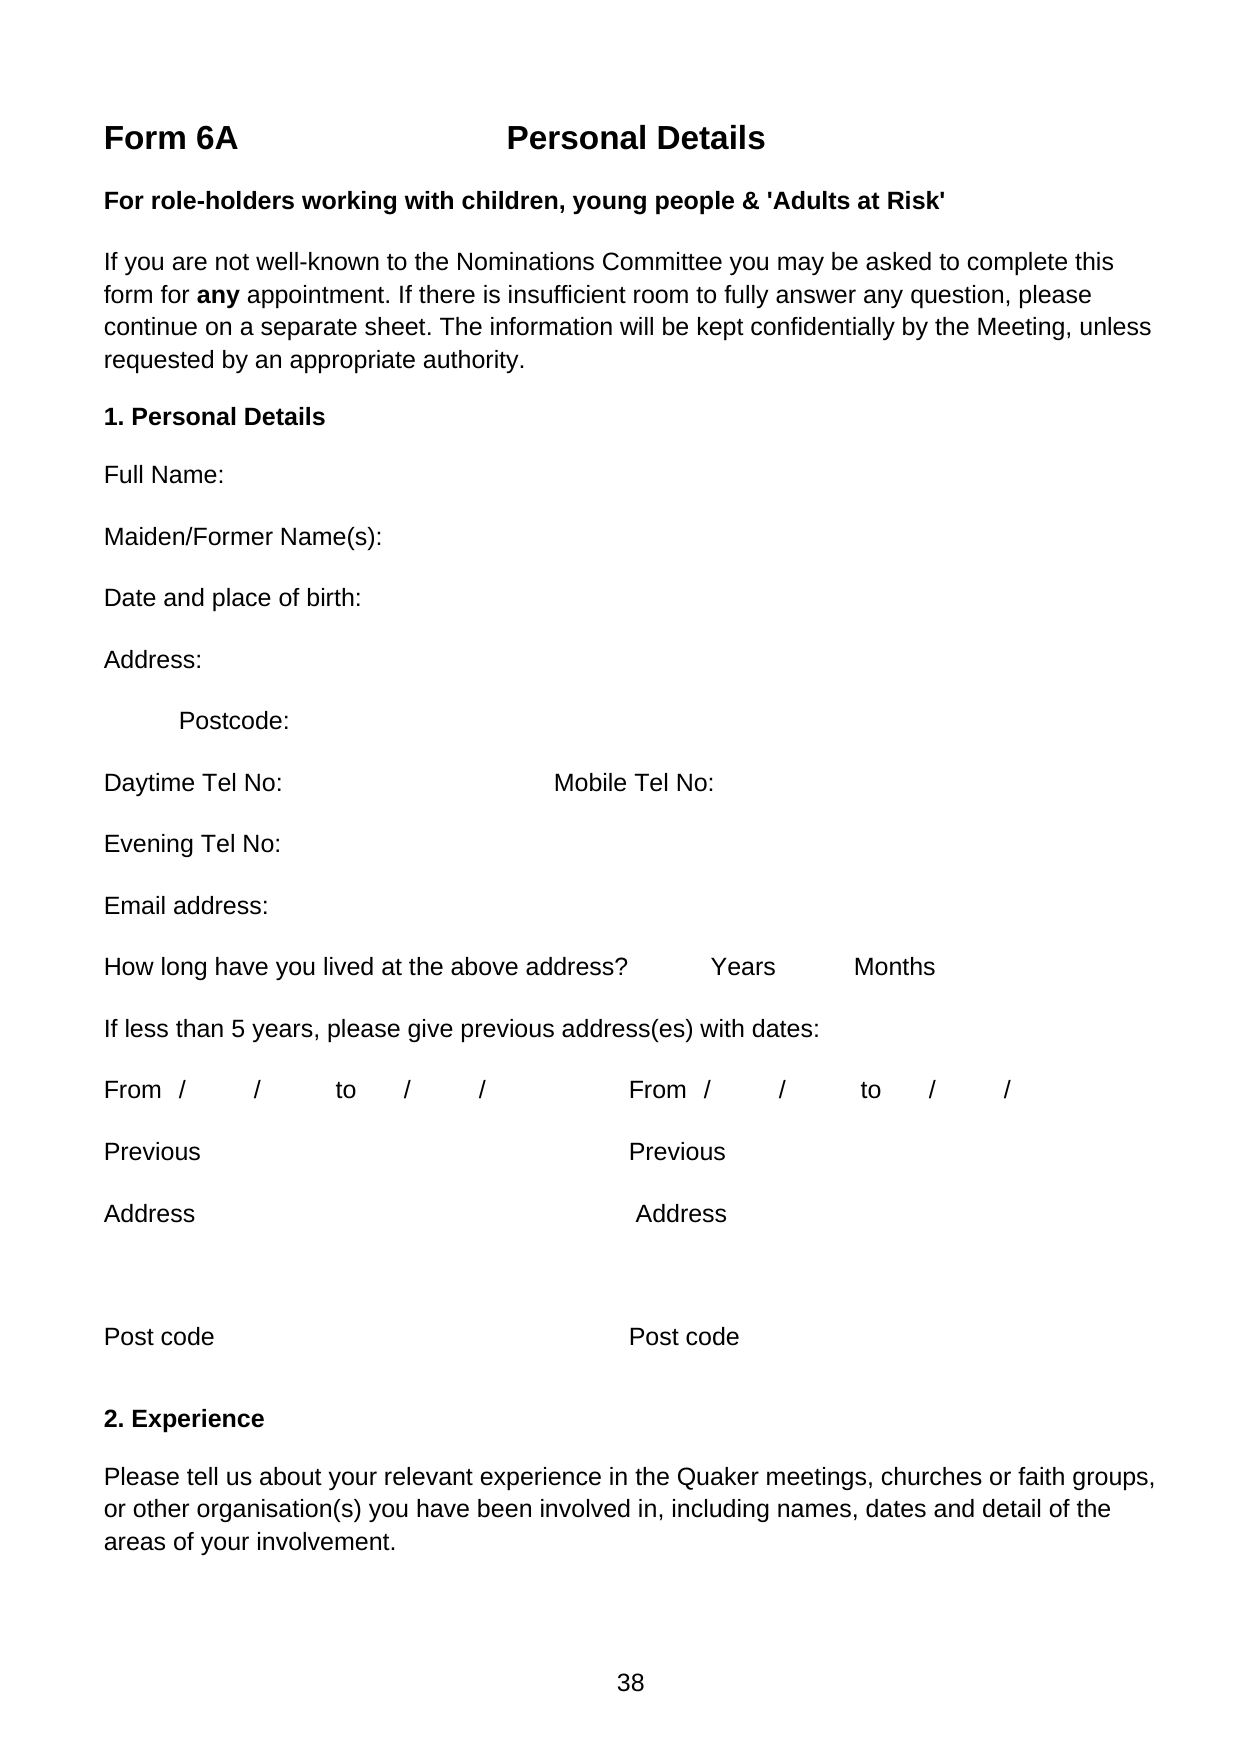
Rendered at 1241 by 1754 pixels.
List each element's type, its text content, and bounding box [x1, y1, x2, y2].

text Post code Post code [103, 1322, 1157, 1351]
subtitle 2. Experience [103, 1404, 1157, 1432]
text Daytime Tel No: Mobile Tel No: [103, 768, 1157, 796]
subtitle 1. Personal Details [103, 402, 1157, 431]
text If you are not well-known to the Nominations Committee you may be asked to complete this form for any appointment. If there is insufficient room to fully answer any question, please continue on a separate sheet. The information will be kept confidentially by the Meeting, unless requested by an appropriate authority. [103, 247, 1157, 373]
text Postcode: [103, 706, 1157, 735]
text How long have you lived at the above address? Years Months [103, 952, 1157, 981]
text Maiden/Former Name(s): [103, 521, 1157, 550]
text Full Name: [103, 460, 1157, 489]
text If less than 5 years, please give previous address(es) with dates: [103, 1014, 1157, 1043]
text Previous Previous [103, 1137, 1157, 1166]
text Please tell us about your relevant experience in the Quaker meetings, churches or faith groups, or other organisation(s) you have been involved in, including names, dates and detail of the areas of your involvement. [103, 1462, 1157, 1555]
subtitle Form 6A Personal Details [103, 118, 1221, 157]
text Address: [103, 644, 1157, 673]
text Address Address [103, 1199, 1157, 1227]
text Date and place of birth: [103, 583, 1157, 612]
text Evening Tel No: [103, 829, 1157, 858]
text From / / to / / From / / to / / [103, 1076, 1157, 1104]
text Email address: [103, 891, 1157, 919]
text For role-holders working with children, young people & 'Adults at Risk' [103, 186, 1157, 214]
